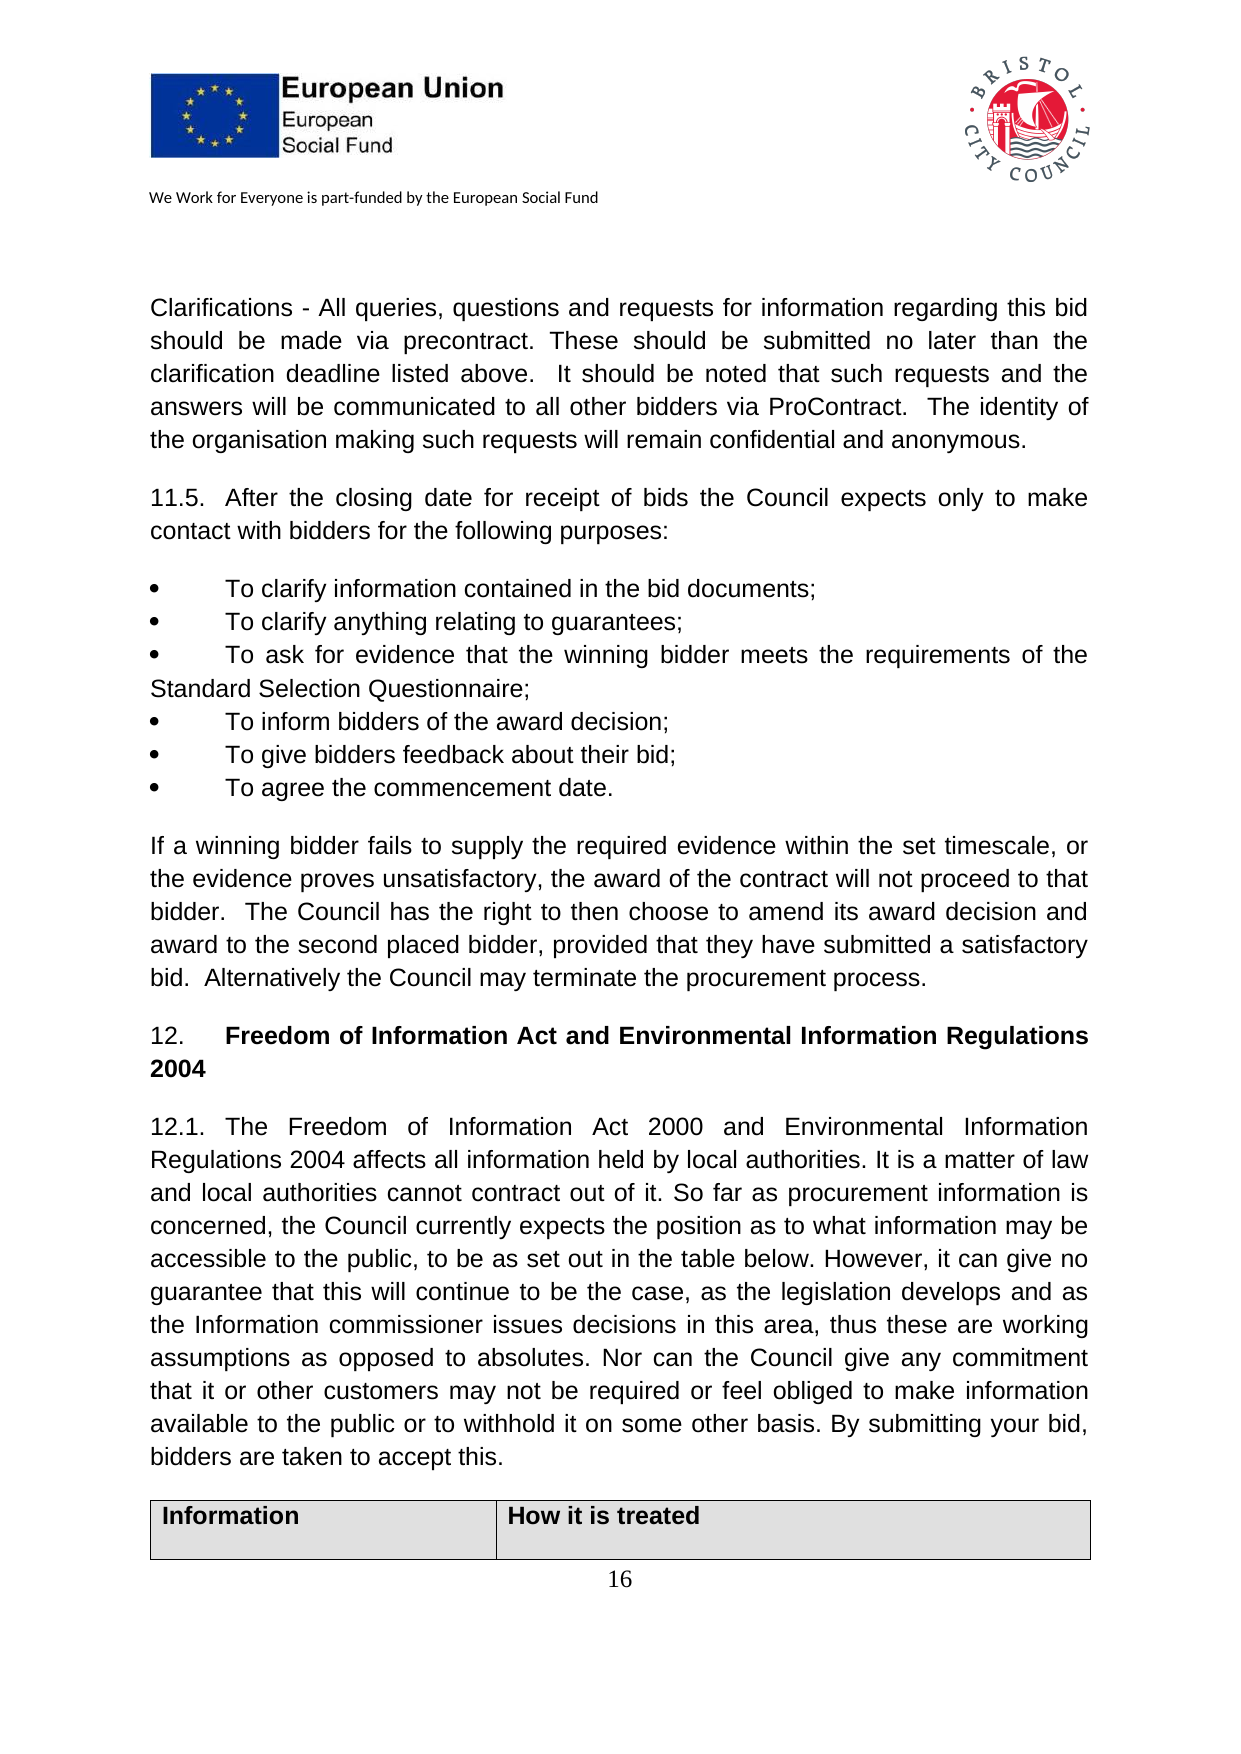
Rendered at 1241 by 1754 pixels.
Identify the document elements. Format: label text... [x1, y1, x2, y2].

text If a winning bidder fails to supply the required evidence within the set timescale, or the evidence proves unsatisfactory, the award of the contract will not proceed to that bidder. The Council has the right to then choose to amend its award decision and award to the second placed bidder, provided that they have submitted a satisfactory bid. Alternatively the Council may terminate the procurement process. [150, 831, 1090, 992]
list To give bidders feedback about their bid; [150, 740, 1090, 768]
table_header Information [151, 1501, 496, 1559]
subtitle Freedom of Information Act and Environmental Information Regulations 2004 [150, 1021, 1089, 1083]
list To clarify anything relating to guarantees; [150, 607, 1090, 636]
picture [961, 53, 1093, 186]
picture [148, 73, 508, 158]
text Clarifications - All queries, questions and requests for information regarding this bid should be made via precontract. These should be submitted no later than the clarification deadline listed above. It should be noted that such requests and the answers will be communicated to all other bidders via ProContract. The identity of the organisation making such requests will remain confidential and anonymous. [150, 293, 1090, 454]
list To clarify information contained in the bid documents; [150, 574, 1090, 603]
list The Freedom of Information Act 2000 and Environmental Information Regulations 2004 affects all information held by local authorities. It is a matter of law and local authorities cannot contract out of it. So far as procurement information is concerned, the Council currently expects the position as to what information may be accessible to the public, to be as set out in the table below. However, it can give no guarantee that this will continue to be the case, as the legislation develops and as the Information commissioner issues decisions in this area, thus these are working assumptions as opposed to absolutes. Nor can the Council give any commitment that it or other customers may not be required or feel obliged to make information available to the public or to withhold it on some other basis. By submitting your bid, bidders are taken to accept this. [150, 1112, 1090, 1471]
list After the closing date for receipt of bids the Council expects only to make contact with bidders for the following purposes: [150, 483, 1090, 545]
list To ask for evidence that the winning bidder meets the requirements of the Standard Selection Questionnaire; [150, 640, 1090, 702]
list To agree the commencement date. [150, 773, 1090, 802]
table_header How it is treated [497, 1501, 1090, 1559]
list To inform bidders of the award decision; [150, 707, 1090, 735]
